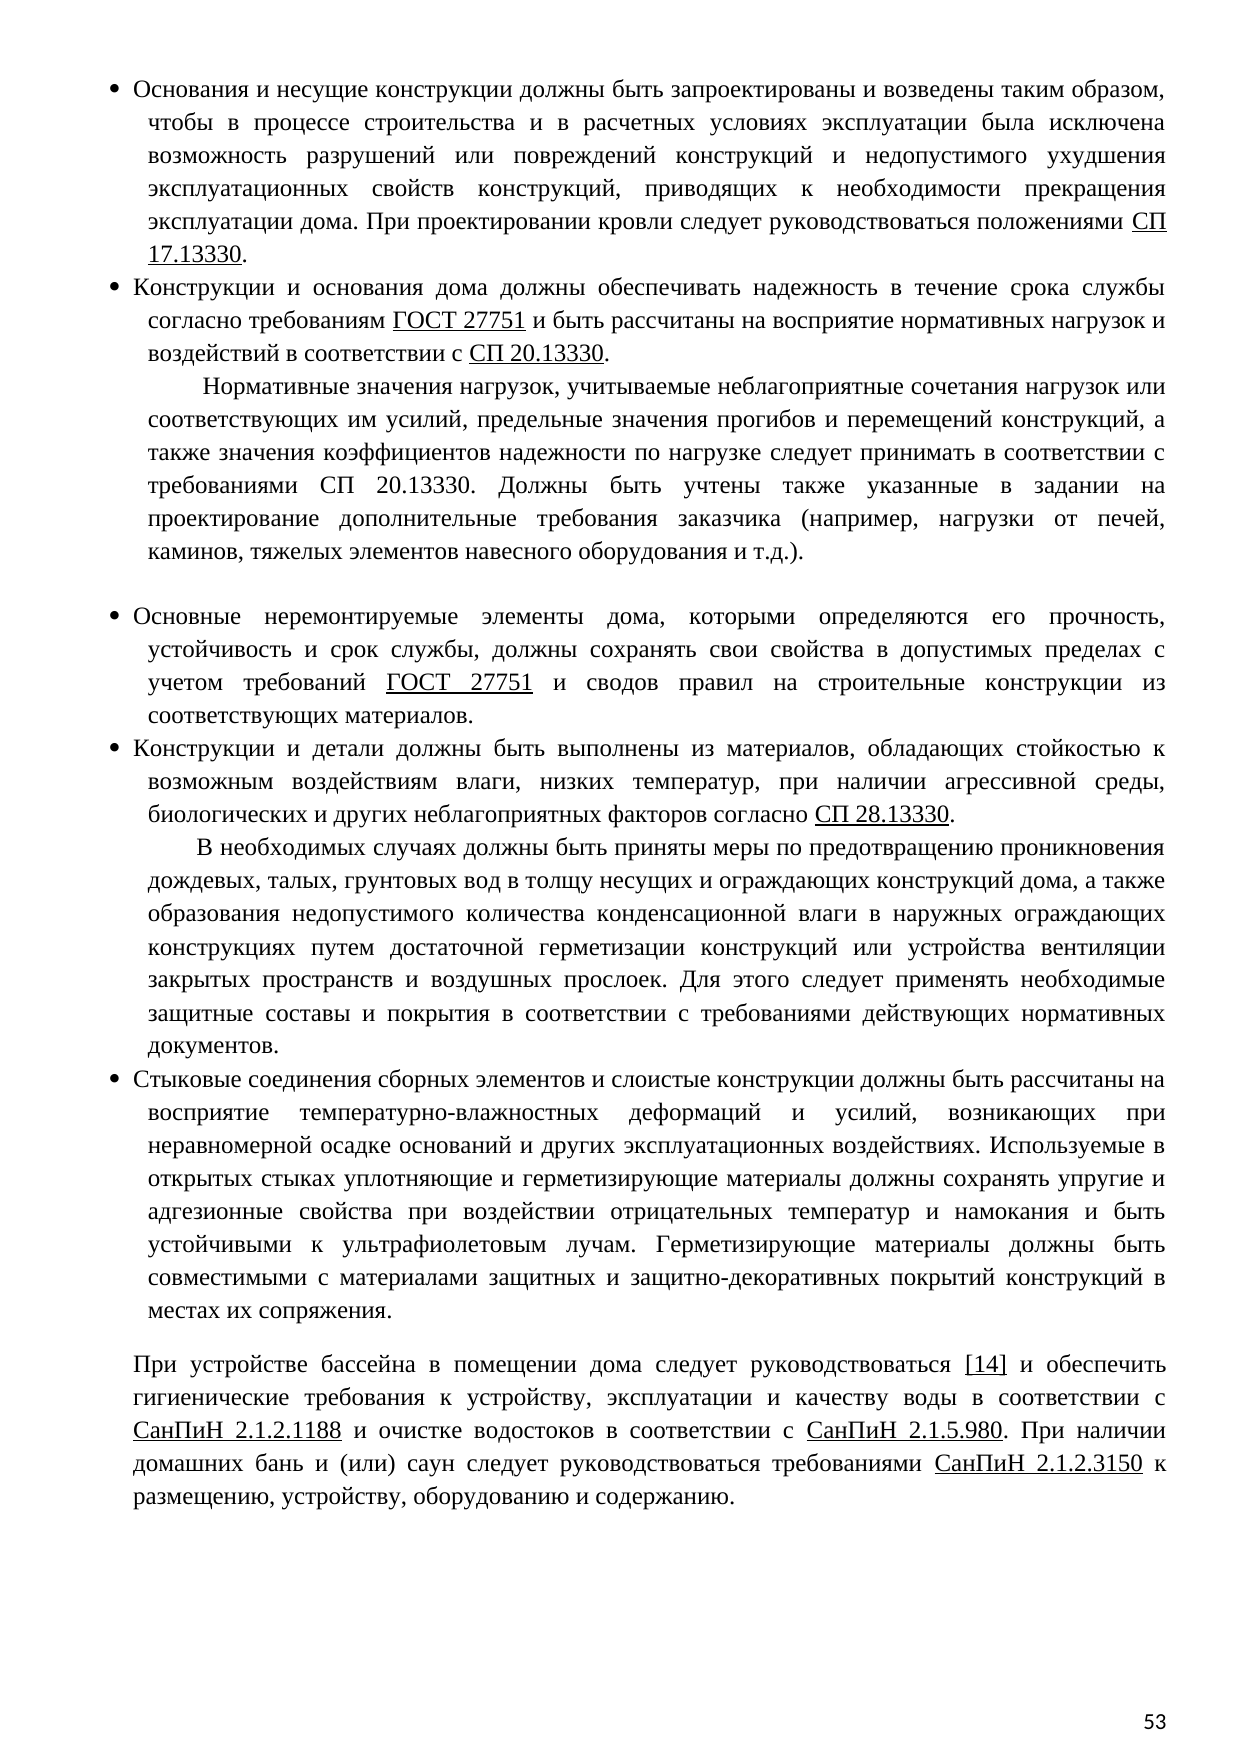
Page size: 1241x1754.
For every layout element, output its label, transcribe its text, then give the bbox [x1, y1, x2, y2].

list Нормативные значения нагрузок, учитываемые неблагоприятные сочетания нагрузок или соответствующих им усилий, предельные значения прогибов и перемещений конструкций, а также значения коэффициентов надежности по нагрузке следует принимать в соответствии с требованиями СП 20.13330. Должны быть учтены также указанные в задании на проектирование дополнительные требования заказчика (например, нагрузки от печей, каминов, тяжелых элементов навесного оборудования и т.д.). [148, 371, 1166, 565]
list Основания и несущие конструкции должны быть запроектированы и возведены таким образом, чтобы в процессе строительства и в расчетных условиях эксплуатации была исключена возможность разрушений или повреждений конструкций и недопустимого ухудшения эксплуатационных свойств конструкций, приводящих к необходимости прекращения эксплуатации дома. При проектировании кровли следует руководствоваться положениями СП 17.13330. [110, 74, 1166, 268]
text При устройстве бассейна в помещении дома следует руководствоваться [14] и обеспечить гигиенические требования к устройству, эксплуатации и качеству воды в соответствии с СанПиН 2.1.2.1188 и очистке водостоков в соответствии с СанПиН 2.1.5.980. При наличии домашних бань и (или) саун следует руководствоваться требованиями СанПиН 2.1.2.3150 к размещению, устройству, оборудованию и содержанию. [133, 1349, 1166, 1509]
list Конструкции и основания дома должны обеспечивать надежность в течение срока службы согласно требованиям ГОСТ 27751 и быть рассчитаны на восприятие нормативных нагрузок и воздействий в соответствии с СП 20.13330. [110, 272, 1166, 367]
list Основные неремонтируемые элементы дома, которыми определяются его прочность, устойчивость и срок службы, должны сохранять свои свойства в допустимых пределах с учетом требований ГОСТ 27751 и сводов правил на строительные конструкции из соответствующих материалов. [110, 601, 1166, 729]
list Стыковые соединения сборных элементов и слоистые конструкции должны быть рассчитаны на восприятие температурно-влажностных деформаций и усилий, возникающих при неравномерной осадке оснований и других эксплуатационных воздействиях. Используемые в открытых стыках уплотняющие и герметизирующие материалы должны сохранять упругие и адгезионные свойства при воздействии отрицательных температур и намокания и быть устойчивыми к ультрафиолетовым лучам. Герметизирующие материалы должны быть совместимыми с материалами защитных и защитно-декоративных покрытий конструкций в местах их сопряжения. [110, 1064, 1166, 1323]
list В необходимых случаях должны быть приняты меры по предотвращению проникновения дождевых, талых, грунтовых вод в толщу несущих и ограждающих конструкций дома, а также образования недопустимого количества конденсационной влаги в наружных ограждающих конструкциях путем достаточной герметизации конструкций или устройства вентиляции закрытых пространств и воздушных прослоек. Для этого следует применять необходимые защитные составы и покрытия в соответствии с требованиями действующих нормативных документов. [148, 832, 1166, 1059]
list Конструкции и детали должны быть выполнены из материалов, обладающих стойкостью к возможным воздействиям влаги, низких температур, при наличии агрессивной среды, биологических и других неблагоприятных факторов согласно СП 28.13330. [110, 733, 1166, 828]
